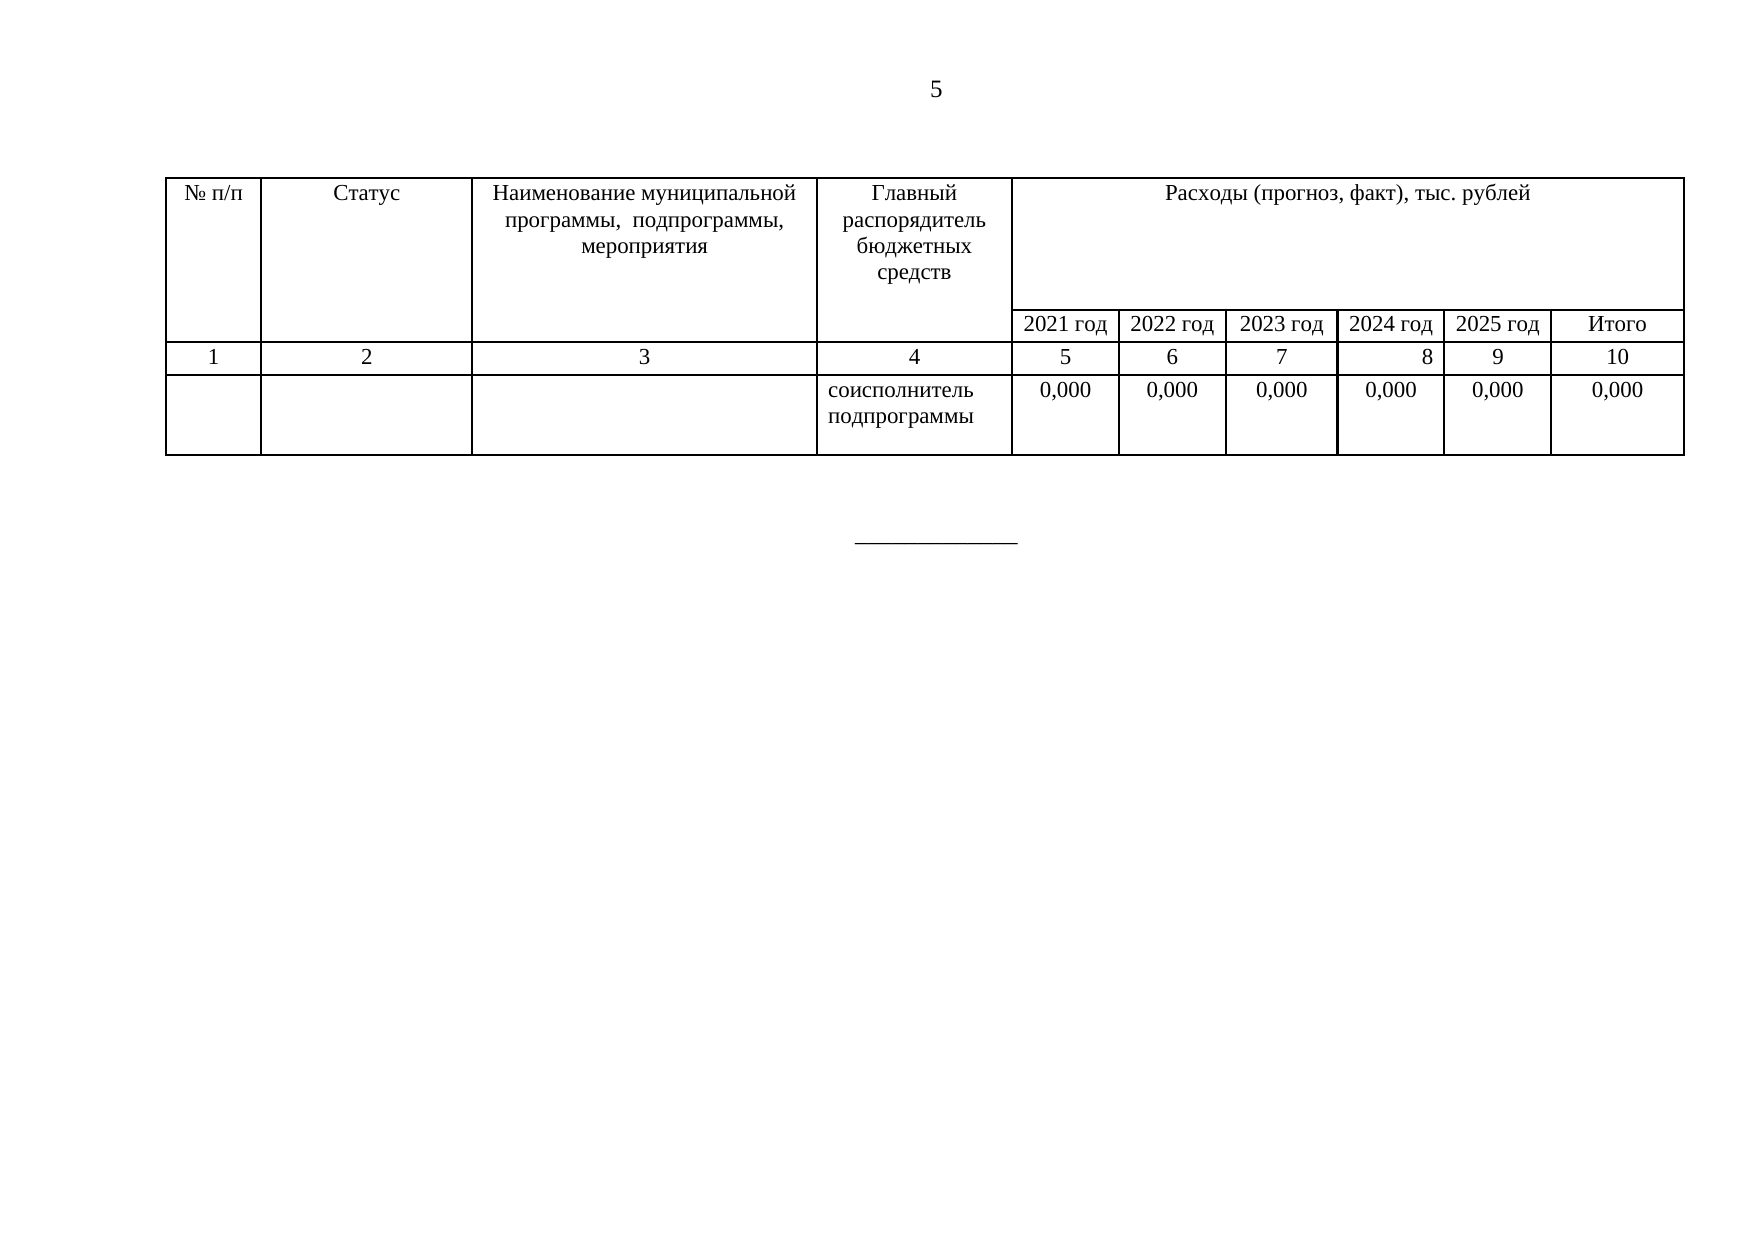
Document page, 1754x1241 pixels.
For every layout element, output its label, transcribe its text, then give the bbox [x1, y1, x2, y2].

table_cell 7 [1227, 343, 1336, 374]
table_cell 2 [262, 343, 471, 374]
table_cell 1 [167, 343, 260, 374]
table_cell 10 [1552, 343, 1683, 374]
table_cell 0,000 [1227, 376, 1336, 454]
table_cell соисполнитель подпрограммы [818, 376, 1011, 454]
table_cell 2025 год [1445, 311, 1550, 341]
table_header Главный распорядитель бюджетных средств [818, 179, 1011, 341]
table_cell 5 [1013, 343, 1118, 374]
table_cell 0,000 [1445, 376, 1550, 454]
table_header Расходы (прогноз, факт), тыс. рублей [1013, 179, 1683, 308]
table_cell 2022 год [1120, 311, 1225, 341]
table_cell 2021 год [1013, 311, 1118, 341]
table_cell 9 [1445, 343, 1550, 374]
table_header Наименование муниципальной программы, подпрограммы, мероприятия [473, 179, 816, 341]
table_cell 2024 год [1339, 311, 1443, 341]
table_cell 3 [473, 343, 816, 374]
text _____________ [177, 518, 1695, 547]
table_cell 8 [1339, 343, 1443, 374]
table_header Статус [262, 179, 471, 341]
table_cell 0,000 [1013, 376, 1118, 454]
table_cell 0,000 [1339, 376, 1443, 454]
table_cell Итого [1552, 311, 1683, 341]
table_cell 0,000 [1552, 376, 1683, 454]
table_cell 2023 год [1227, 311, 1336, 341]
table_header № п/п [167, 179, 260, 341]
table_cell 6 [1120, 343, 1225, 374]
table_cell 0,000 [1120, 376, 1225, 454]
table_cell 4 [818, 343, 1011, 374]
